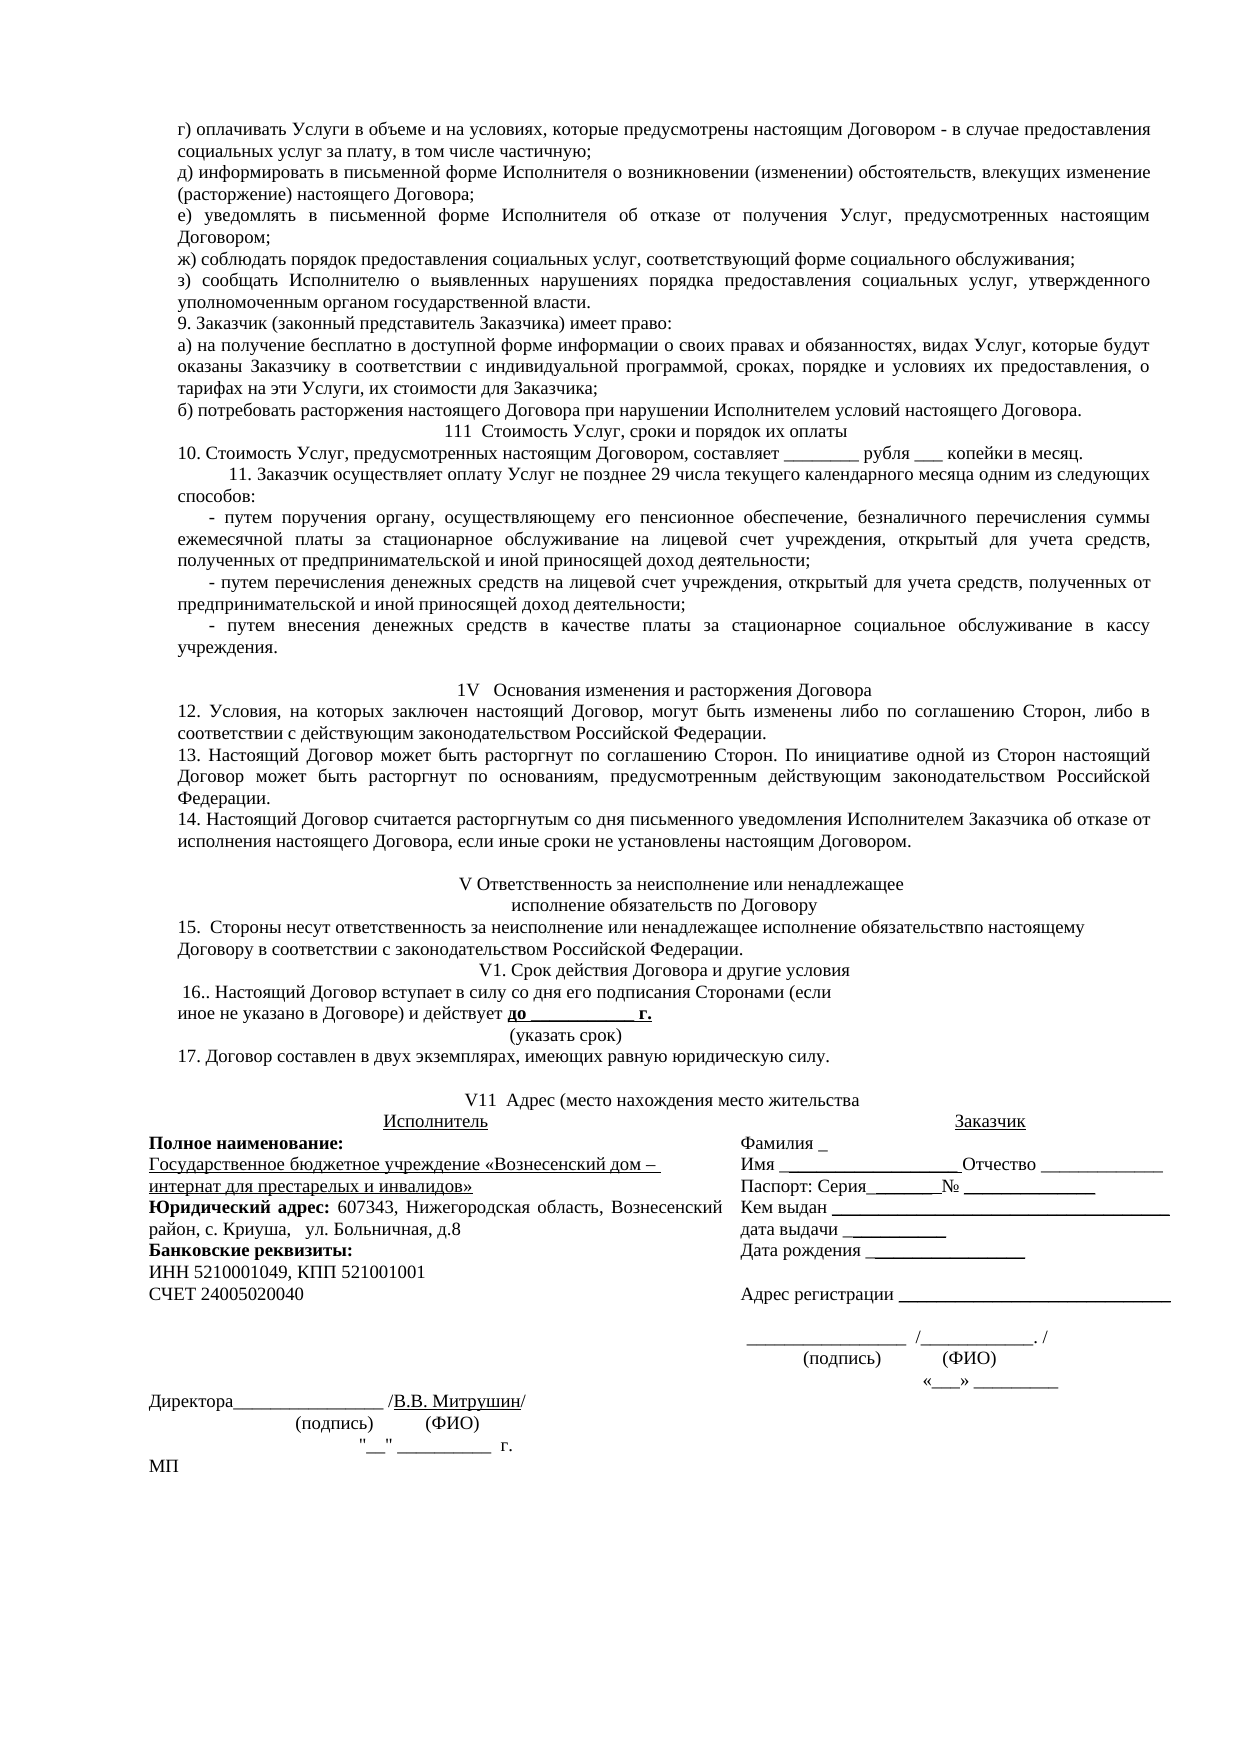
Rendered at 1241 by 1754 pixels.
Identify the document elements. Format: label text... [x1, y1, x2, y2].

text 1V Основания изменения и расторжения Договора [177, 679, 1152, 700]
table_header Заказчик Фамилия _ Имя ___________________ Отчество _____________ Паспорт: Серия_______ № ______________ Кем выдан ____________________________________ дата выдачи ___________ Дата рождения _________________ Адрес регистрации _____________________________ _________________ /____________. / (подпись) (ФИО) «___» _________ [732, 1110, 1240, 1506]
text з) сообщать Исполнителю о выявленных нарушениях порядка предоставления социальных услуг, утвержденного уполномоченным органом государственной власти. [177, 269, 1152, 312]
text V Ответственность за неисполнение или ненадлежащее [177, 873, 1152, 894]
text 111 Стоимость Услуг, сроки и порядок их оплаты [177, 420, 1152, 442]
text (указать срок) [177, 1024, 1152, 1045]
text 17. Договор составлен в двух экземплярах, имеющих равную юридическую силу. [177, 1045, 1152, 1067]
text ж) соблюдать порядок предоставления социальных услуг, соответствующий форме социального обслуживания; [177, 247, 1152, 269]
text 12. Условия, на которых заключен настоящий Договор, могут быть изменены либо по соглашению Сторон, либо в соответствии с действующим законодательством Российской Федерации. [177, 700, 1152, 743]
text - путем внесения денежных средств в качестве платы за стационарное социальное обслуживание в кассу учреждения. [177, 614, 1152, 657]
text 9. Заказчик (законный представитель Заказчика) имеет право: [177, 312, 1152, 334]
text - путем поручения органу, осуществляющему его пенсионное обеспечение, безналичного перечисления суммы ежемесячной платы за стационарное обслуживание на лицевой счет учреждения, открытый для учета средств, полученных от предпринимательской и иной приносящей доход деятельности; [177, 506, 1152, 571]
table_header Исполнитель Полное наименование: Государственное бюджетное учреждение «Вознесенский дом – интернат для престарелых и инвалидов» Юридический адрес: 607343, Нижегородская область, Вознесенский район, с. Криуша, ул. Больничная, д.8 Банковские реквизиты: ИНН 5210001049, КПП 521001001 СЧЕТ 24005020040 Директора________________ /В.В. Митрушин/ (подпись) (ФИО) "__" __________ г. МП [140, 1110, 732, 1506]
text д) информировать в письменной форме Исполнителя о возникновении (изменении) обстоятельств, влекущих изменение (расторжение) настоящего Договора; [177, 161, 1152, 204]
text 16.. Настоящий Договор вступает в силу со дня его подписания Сторонами (если [177, 981, 1152, 1002]
text исполнение обязательств по Договору [177, 894, 1152, 916]
text е) уведомлять в письменной форме Исполнителя об отказе от получения Услуг, предусмотренных настоящим Договором; [177, 204, 1152, 247]
text г) оплачивать Услуги в объеме и на условиях, которые предусмотрены настоящим Договором - в случае предоставления социальных услуг за плату, в том числе частичную; [177, 118, 1152, 161]
text V1. Срок действия Договора и другие условия [177, 959, 1152, 981]
text 13. Настоящий Договор может быть расторгнут по соглашению Сторон. По инициативе одной из Сторон настоящий Договор может быть расторгнут по основаниям, предусмотренным действующим законодательством Российской Федерации. [177, 743, 1152, 808]
text б) потребовать расторжения настоящего Договора при нарушении Исполнителем условий настоящего Договора. [177, 398, 1152, 420]
text иное не указано в Договоре) и действует до ___________ г. [177, 1002, 1152, 1024]
text 14. Настоящий Договор считается расторгнутым со дня письменного уведомления Исполнителем Заказчика об отказе от исполнения настоящего Договора, если иные сроки не установлены настоящим Договором. [177, 808, 1152, 851]
text 11. Заказчик осуществляет оплату Услуг не позднее 29 числа текущего календарного месяца одним из следующих способов: [177, 463, 1152, 506]
text 10. Стоимость Услуг, предусмотренных настоящим Договором, составляет ________ рубля ___ копейки в месяц. [177, 442, 1152, 463]
text V11 Адрес (место нахождения место жительства [177, 1088, 1152, 1110]
text а) на получение бесплатно в доступной форме информации о своих правах и обязанностях, видах Услуг, которые будут оказаны Заказчику в соответствии с индивидуальной программой, сроках, порядке и условиях их предоставления, о тарифах на эти Услуги, их стоимости для Заказчика; [177, 334, 1152, 398]
text - путем перечисления денежных средств на лицевой счет учреждения, открытый для учета средств, полученных от предпринимательской и иной приносящей доход деятельности; [177, 571, 1152, 614]
text 15. Стороны несут ответственность за неисполнение или ненадлежащее исполнение обязательствпо настоящему Договору в соответствии с законодательством Российской Федерации. [177, 916, 1152, 959]
